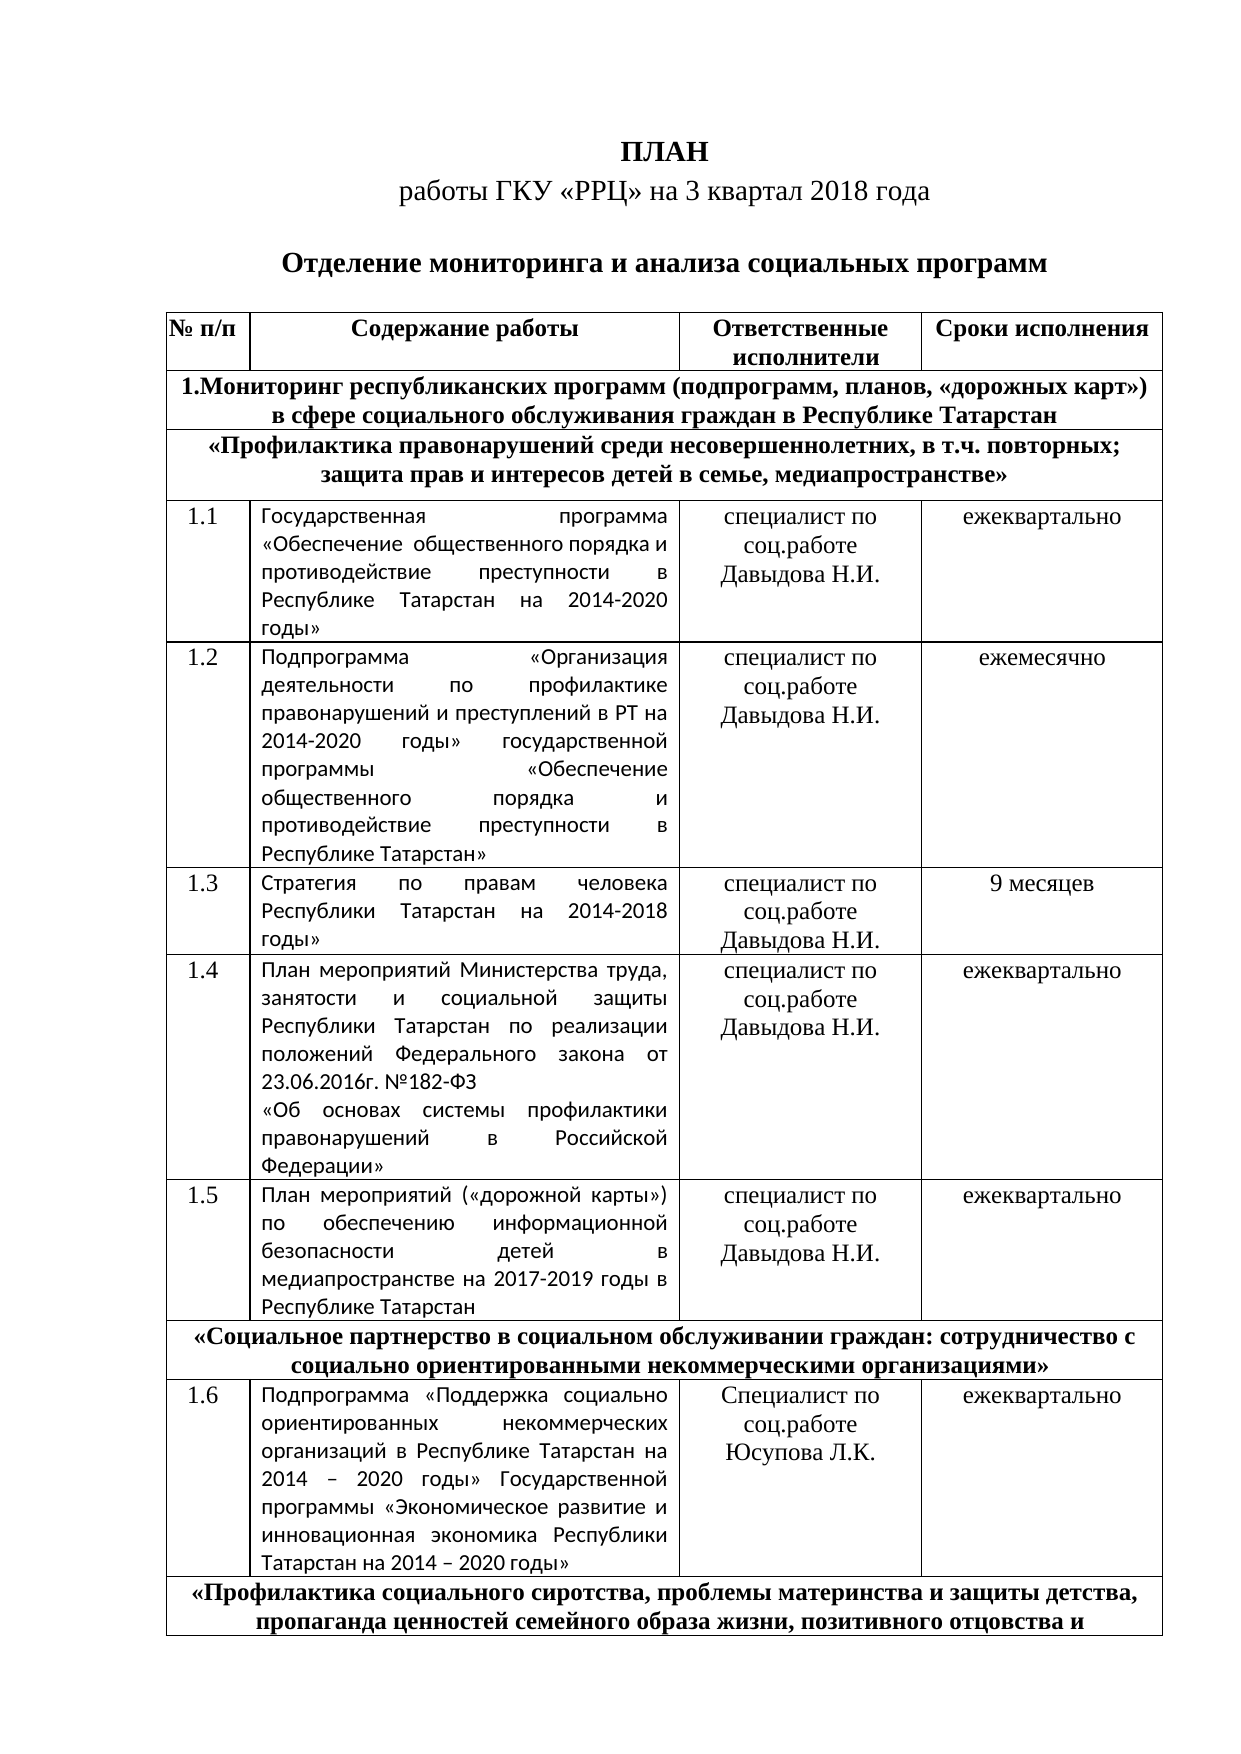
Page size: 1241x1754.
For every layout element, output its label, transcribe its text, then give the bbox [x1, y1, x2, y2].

table_cell ежемесячно [922, 643, 1162, 867]
table_header Содержание работы [251, 313, 679, 370]
table_cell Стратегия по правам человека Республики Татарстан на 2014-2018 годы» [251, 868, 679, 954]
table_cell «Социальное партнерство в социальном обслуживании граждан: сотрудничество с социально ориентированными некоммерческими организациями» [167, 1321, 1162, 1379]
table_cell «Профилактика правонарушений среди несовершеннолетних, в т.ч. повторных; защита прав и интересов детей в семье, медиапространстве» [167, 430, 1162, 500]
table_cell Государственная программа «Обеспечение общественного порядка и противодействие преступности в Республике Татарстан на 2014-2020 годы» [251, 501, 679, 641]
table_cell специалист по соц.работе Давыдова Н.И. [680, 868, 921, 954]
table_cell 1.1 [167, 501, 249, 641]
table_cell План мероприятий Министерства труда, занятости и социальной защиты Республики Татарстан по реализации положений Федерального закона от 23.06.2016г. №182-ФЗ «Об основах системы профилактики правонарушений в Российской Федерации» [251, 955, 679, 1179]
table_cell Подпрограмма «Организация деятельности по профилактике правонарушений и преступлений в РТ на 2014-2020 годы» государственной программы «Обеспечение общественного порядка и противодействие преступности в Республике Татарстан» [251, 643, 679, 867]
table_cell ежеквартально [922, 501, 1162, 641]
table_cell Подпрограмма «Поддержка социально ориентированных некоммерческих организаций в Республике Татарстан на 2014 – 2020 годы» Государственной программы «Экономическое развитие и инновационная экономика Республики Татарстан на 2014 – 2020 годы» [251, 1380, 679, 1576]
table_cell 1.4 [167, 955, 249, 1179]
text работы ГКУ «РРЦ» на 3 квартал 2018 года [177, 173, 1152, 206]
table_cell ежеквартально [922, 1180, 1162, 1320]
table_cell специалист по соц.работе Давыдова Н.И. [680, 1180, 921, 1320]
table_header № п/п [167, 313, 249, 370]
table_header Сроки исполнения [922, 313, 1162, 370]
table_cell План мероприятий («дорожной карты») по обеспечению информационной безопасности детей в медиапространстве на 2017-2019 годы в Республике Татарстан [251, 1180, 679, 1320]
table_cell Специалист по соц.работе Юсупова Л.К. [680, 1380, 921, 1576]
table_cell специалист по соц.работе Давыдова Н.И. [680, 955, 921, 1179]
table_cell 1.5 [167, 1180, 249, 1320]
table_cell 1.2 [167, 643, 249, 867]
table_cell 9 месяцев [922, 868, 1162, 954]
text ПЛАН [177, 134, 1152, 168]
table_cell 1.Мониторинг республиканских программ (подпрограмм, планов, «дорожных карт») в сфере социального обслуживания граждан в Республике Татарстан [167, 371, 1162, 429]
table_cell ежеквартально [922, 1380, 1162, 1576]
table_cell 1.3 [167, 868, 249, 954]
text Отделение мониторинга и анализа социальных программ [177, 245, 1152, 278]
table_cell ежеквартально [922, 955, 1162, 1179]
table_cell 1.6 [167, 1380, 249, 1576]
table_cell специалист по соц.работе Давыдова Н.И. [680, 643, 921, 867]
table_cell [167, 1577, 1162, 1634]
table_cell специалист по соц.работе Давыдова Н.И. [680, 501, 921, 641]
table_header Ответственные исполнители [680, 313, 921, 370]
